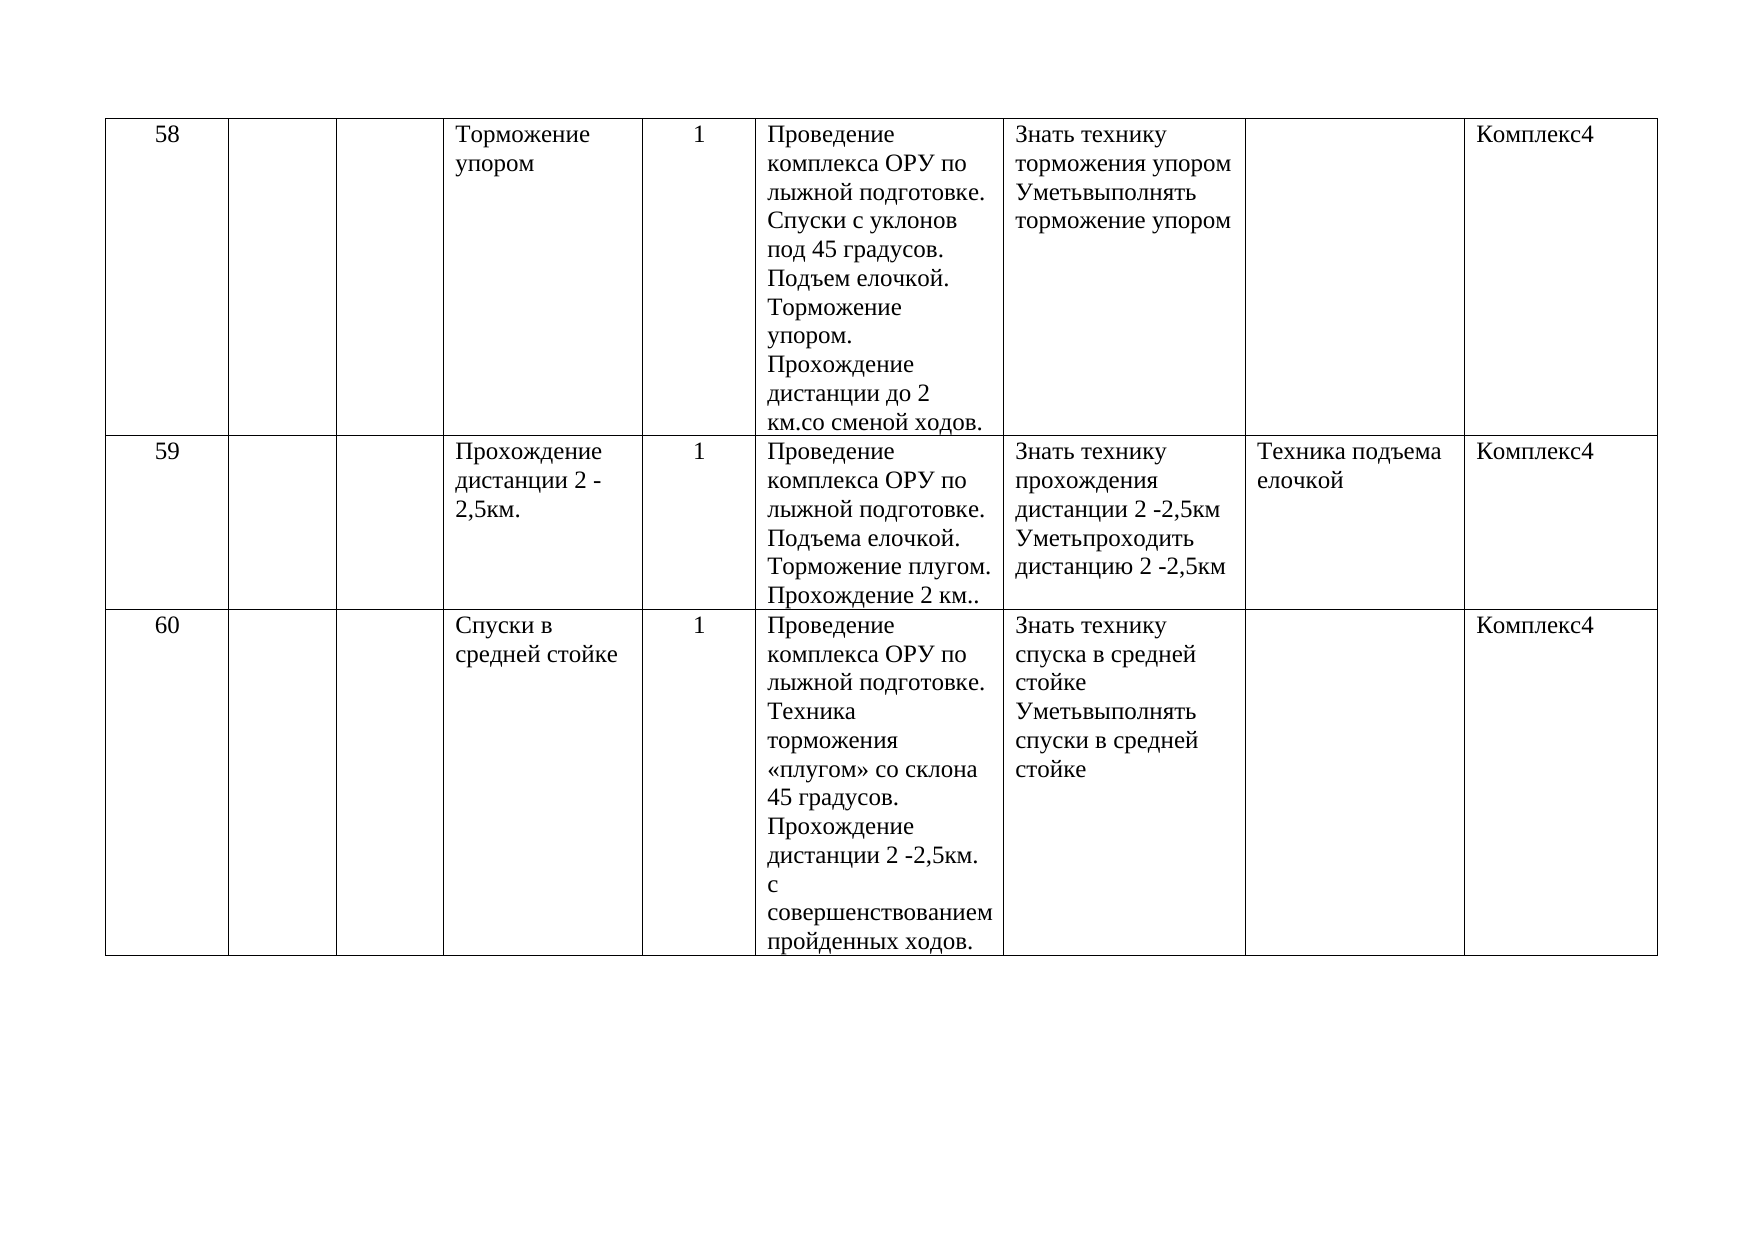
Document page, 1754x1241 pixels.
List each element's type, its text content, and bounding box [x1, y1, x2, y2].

table_cell 58 [106, 119, 228, 435]
table_cell Техника подъема елочкой [1246, 436, 1464, 609]
table_cell Проведение комплекса ОРУ по лыжной подготовке. Подъема елочкой. Торможение плугом. Прохождение 2 км.. [756, 436, 1003, 609]
table_cell 1 [643, 119, 755, 435]
table_cell [337, 119, 443, 435]
table_cell [1246, 610, 1464, 955]
table_cell [1246, 119, 1464, 435]
table_cell [337, 436, 443, 609]
table_cell Проведение комплекса ОРУ по лыжной подготовке. Спуски с уклонов под 45 градусов. Подъем елочкой. Торможение упором. Прохождение дистанции до 2 км.со сменой ходов. [756, 119, 1003, 435]
table_cell Знать технику торможения упором Уметьвыполнять торможение упором [1004, 119, 1245, 435]
table_cell 1 [643, 436, 755, 609]
table_cell Комплекс4 [1465, 436, 1657, 609]
table_cell Прохождение дистанции 2 -2,5км. [444, 436, 642, 609]
table_cell Знать технику прохождения дистанции 2 -2,5км Уметьпроходить дистанцию 2 -2,5км [1004, 436, 1245, 609]
table_cell 59 [106, 436, 228, 609]
table_cell 1 [643, 610, 755, 955]
table_cell [229, 436, 336, 609]
table_cell Комплекс4 [1465, 119, 1657, 435]
table_cell Спуски в средней стойке [444, 610, 642, 955]
table_cell Торможение упором [444, 119, 642, 435]
table_cell Проведение комплекса ОРУ по лыжной подготовке. Техника торможения «плугом» со склона 45 градусов. Прохождение дистанции 2 -2,5км. с совершенствованием пройденных ходов. [756, 610, 1003, 955]
table_cell Знать технику спуска в средней стойке Уметьвыполнять спуски в средней стойке [1004, 610, 1245, 955]
table_cell 60 [106, 610, 228, 955]
table_cell [229, 119, 336, 435]
table_cell [229, 610, 336, 955]
table_cell [337, 610, 443, 955]
table_cell Комплекс4 [1465, 610, 1657, 955]
